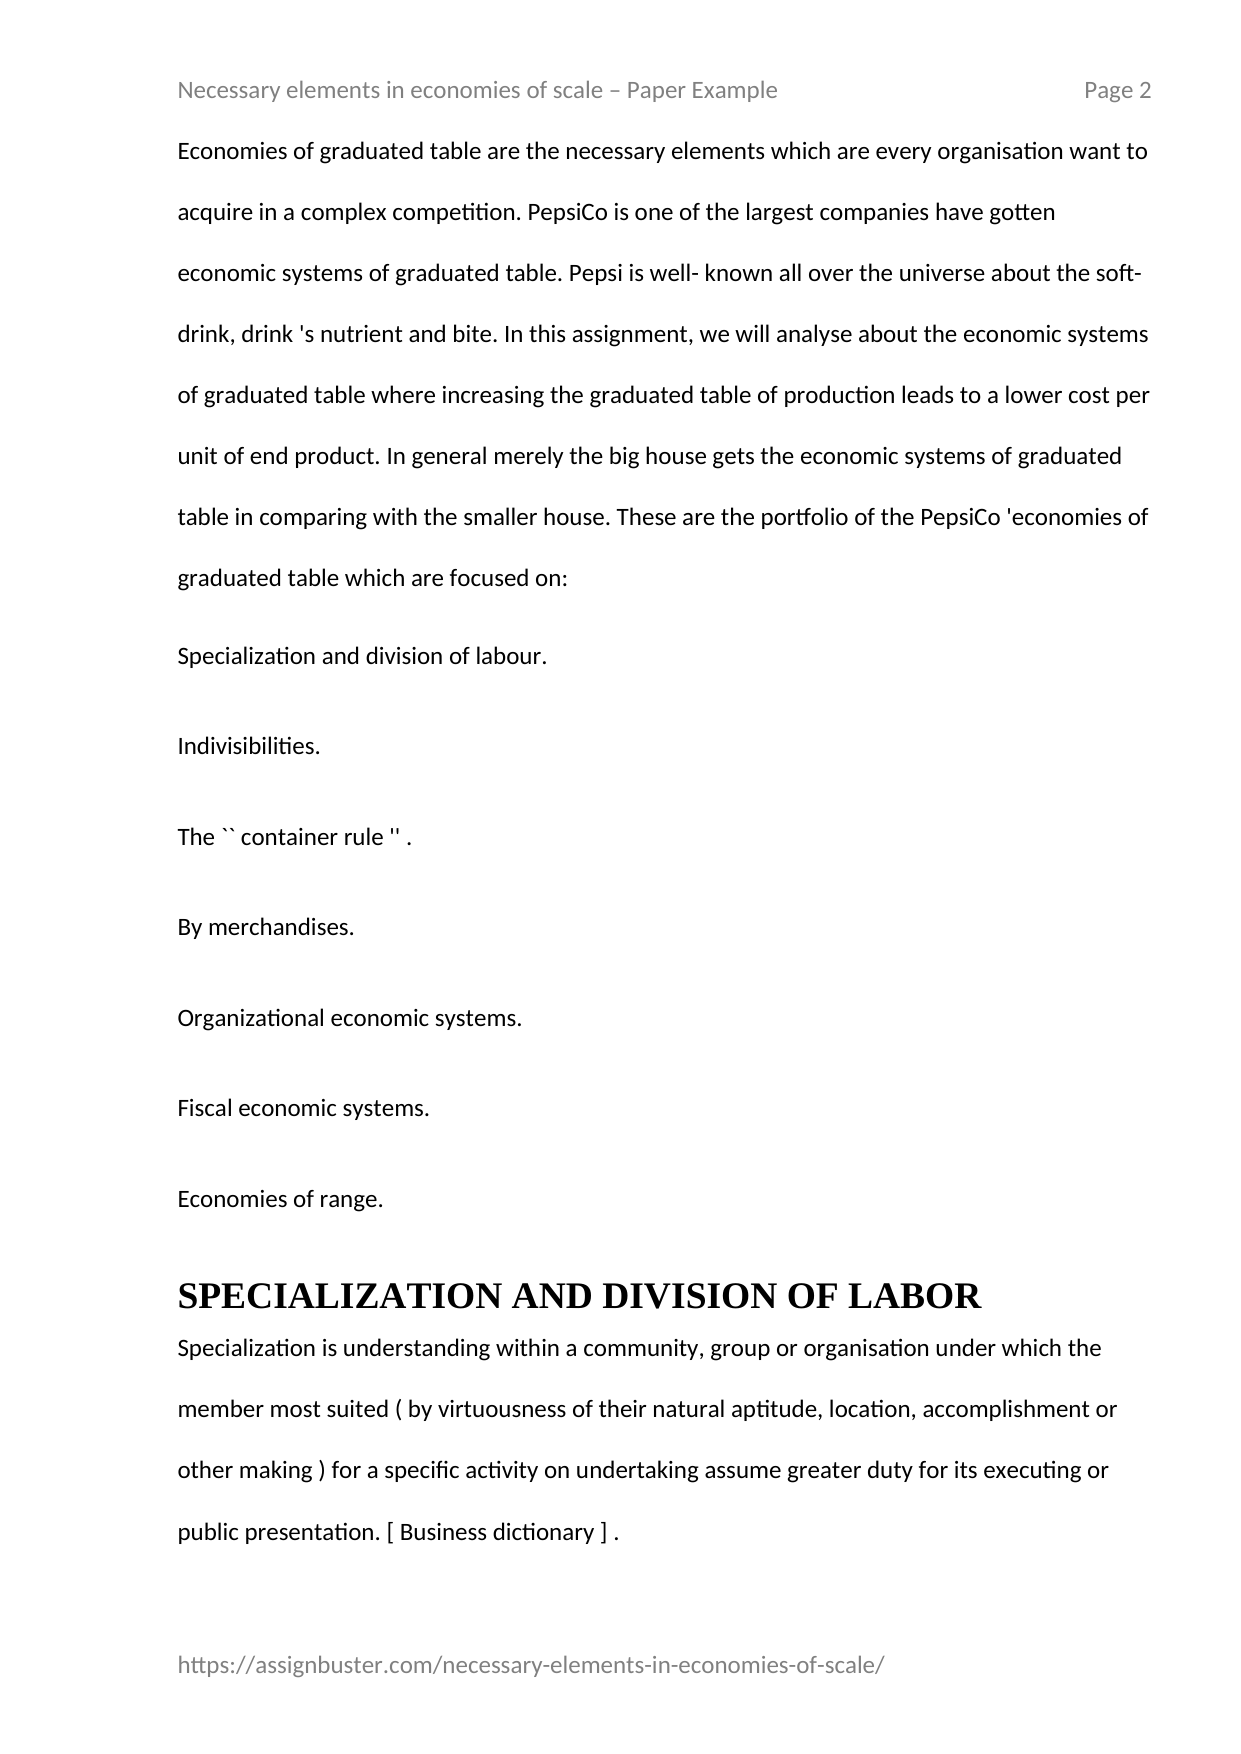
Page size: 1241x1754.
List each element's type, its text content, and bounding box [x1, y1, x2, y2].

text Specialization and division of labour. [177, 640, 1152, 670]
text Fiscal economic systems. [177, 1092, 1152, 1123]
text Economies of range. [177, 1183, 1152, 1213]
subtitle SPECIALIZATION AND DIVISION OF LABOR [177, 1273, 1152, 1317]
text Indivisibilities. [177, 730, 1152, 761]
text The `` container rule '' . [177, 821, 1152, 851]
text Economies of graduated table are the necessary elements which are every organisation want to acquire in a complex competition. PepsiCo is one of the largest companies have gotten economic systems of graduated table. Pepsi is well- known all over the universe about the soft- drink, drink 's nutrient and bite. In this assignment, we will analyse about the economic systems of graduated table where increasing the graduated table of production leads to a lower cost per unit of end product. In general merely the big house gets the economic systems of graduated table in comparing with the smaller house. These are the portfolio of the PepsiCo 'economies of graduated table which are focused on: [177, 135, 1152, 593]
text Specialization is understanding within a community, group or organisation under which the member most suited ( by virtuousness of their natural aptitude, location, accomplishment or other making ) for a specific activity on undertaking assume greater duty for its executing or public presentation. [ Business dictionary ] . [177, 1332, 1152, 1546]
text Organizational economic systems. [177, 1002, 1152, 1032]
text By merchandises. [177, 911, 1152, 942]
